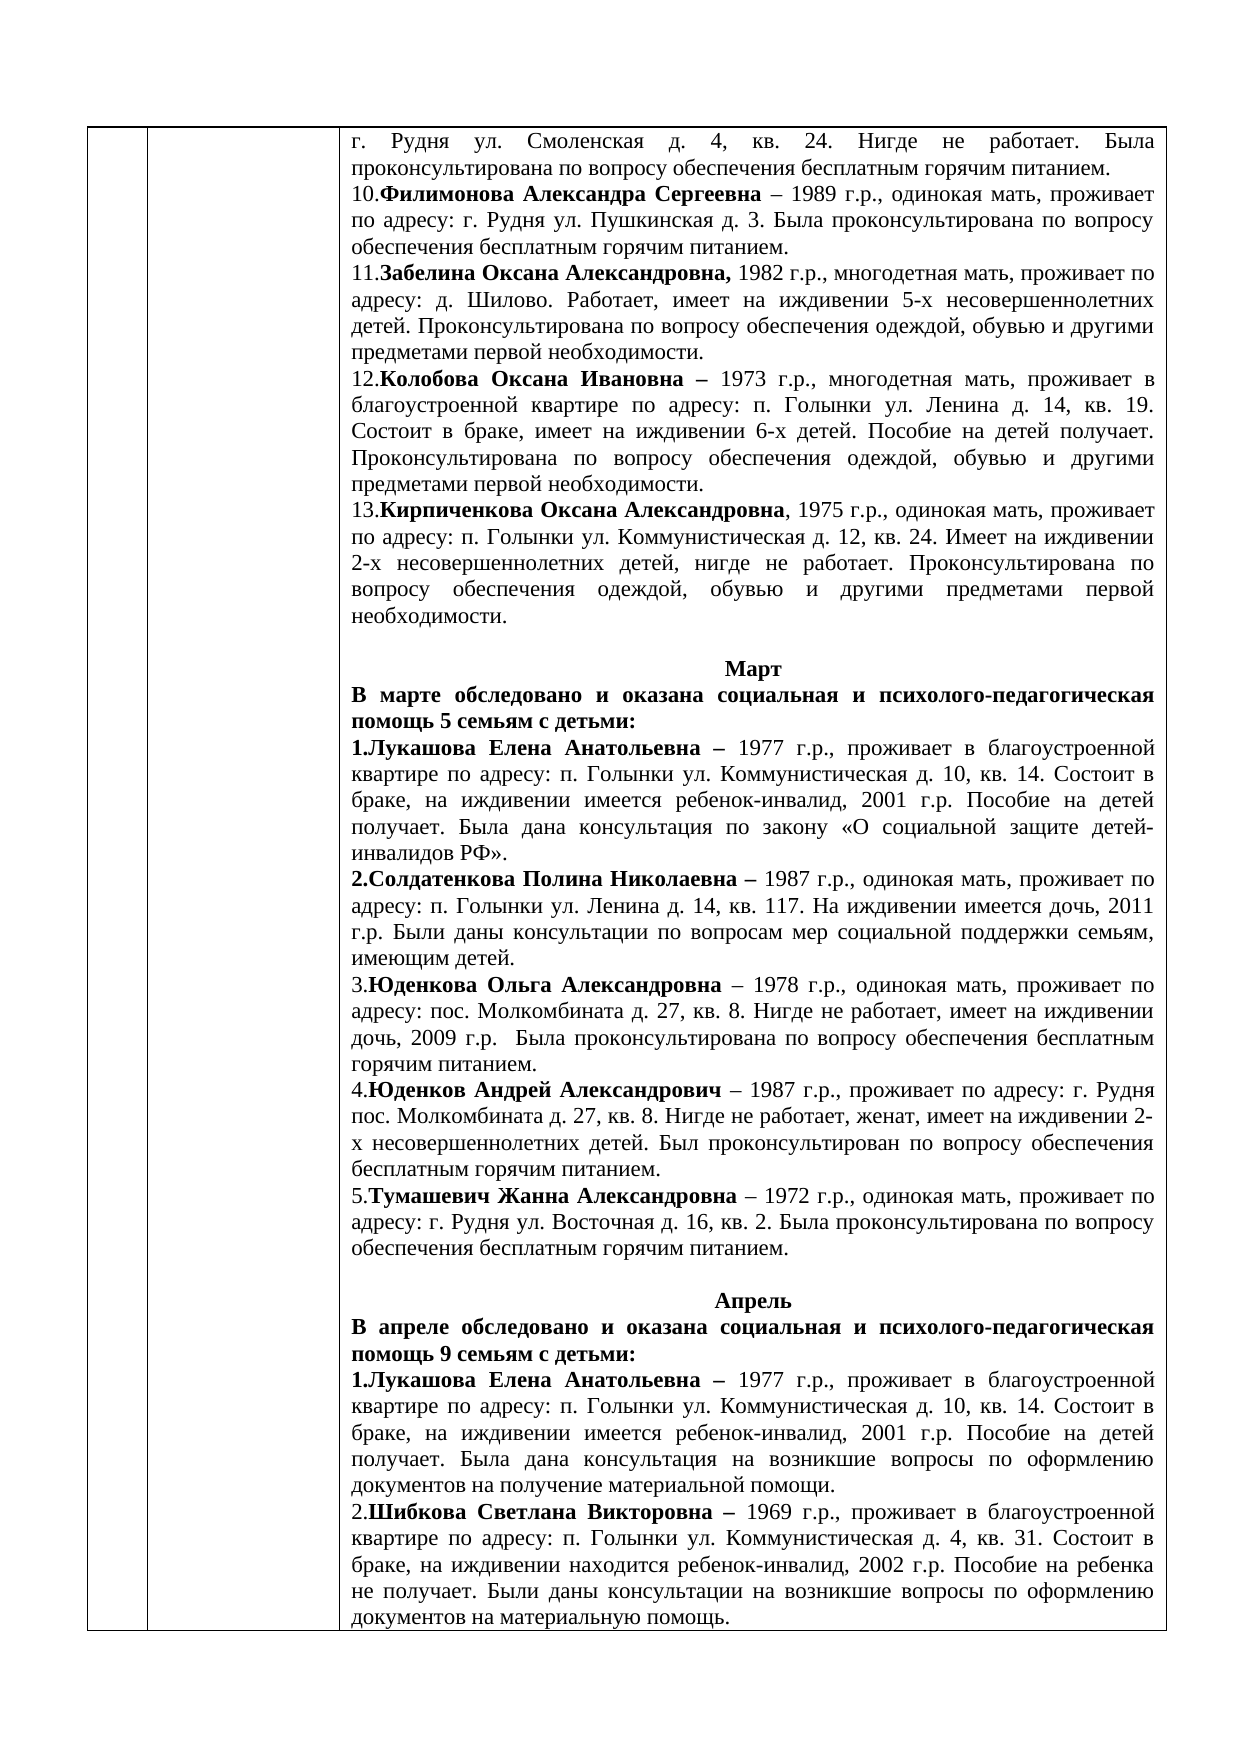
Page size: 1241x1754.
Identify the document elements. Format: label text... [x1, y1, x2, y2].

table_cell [148, 128, 339, 1630]
table_cell 1 [88, 128, 147, 1630]
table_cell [340, 128, 1166, 1630]
